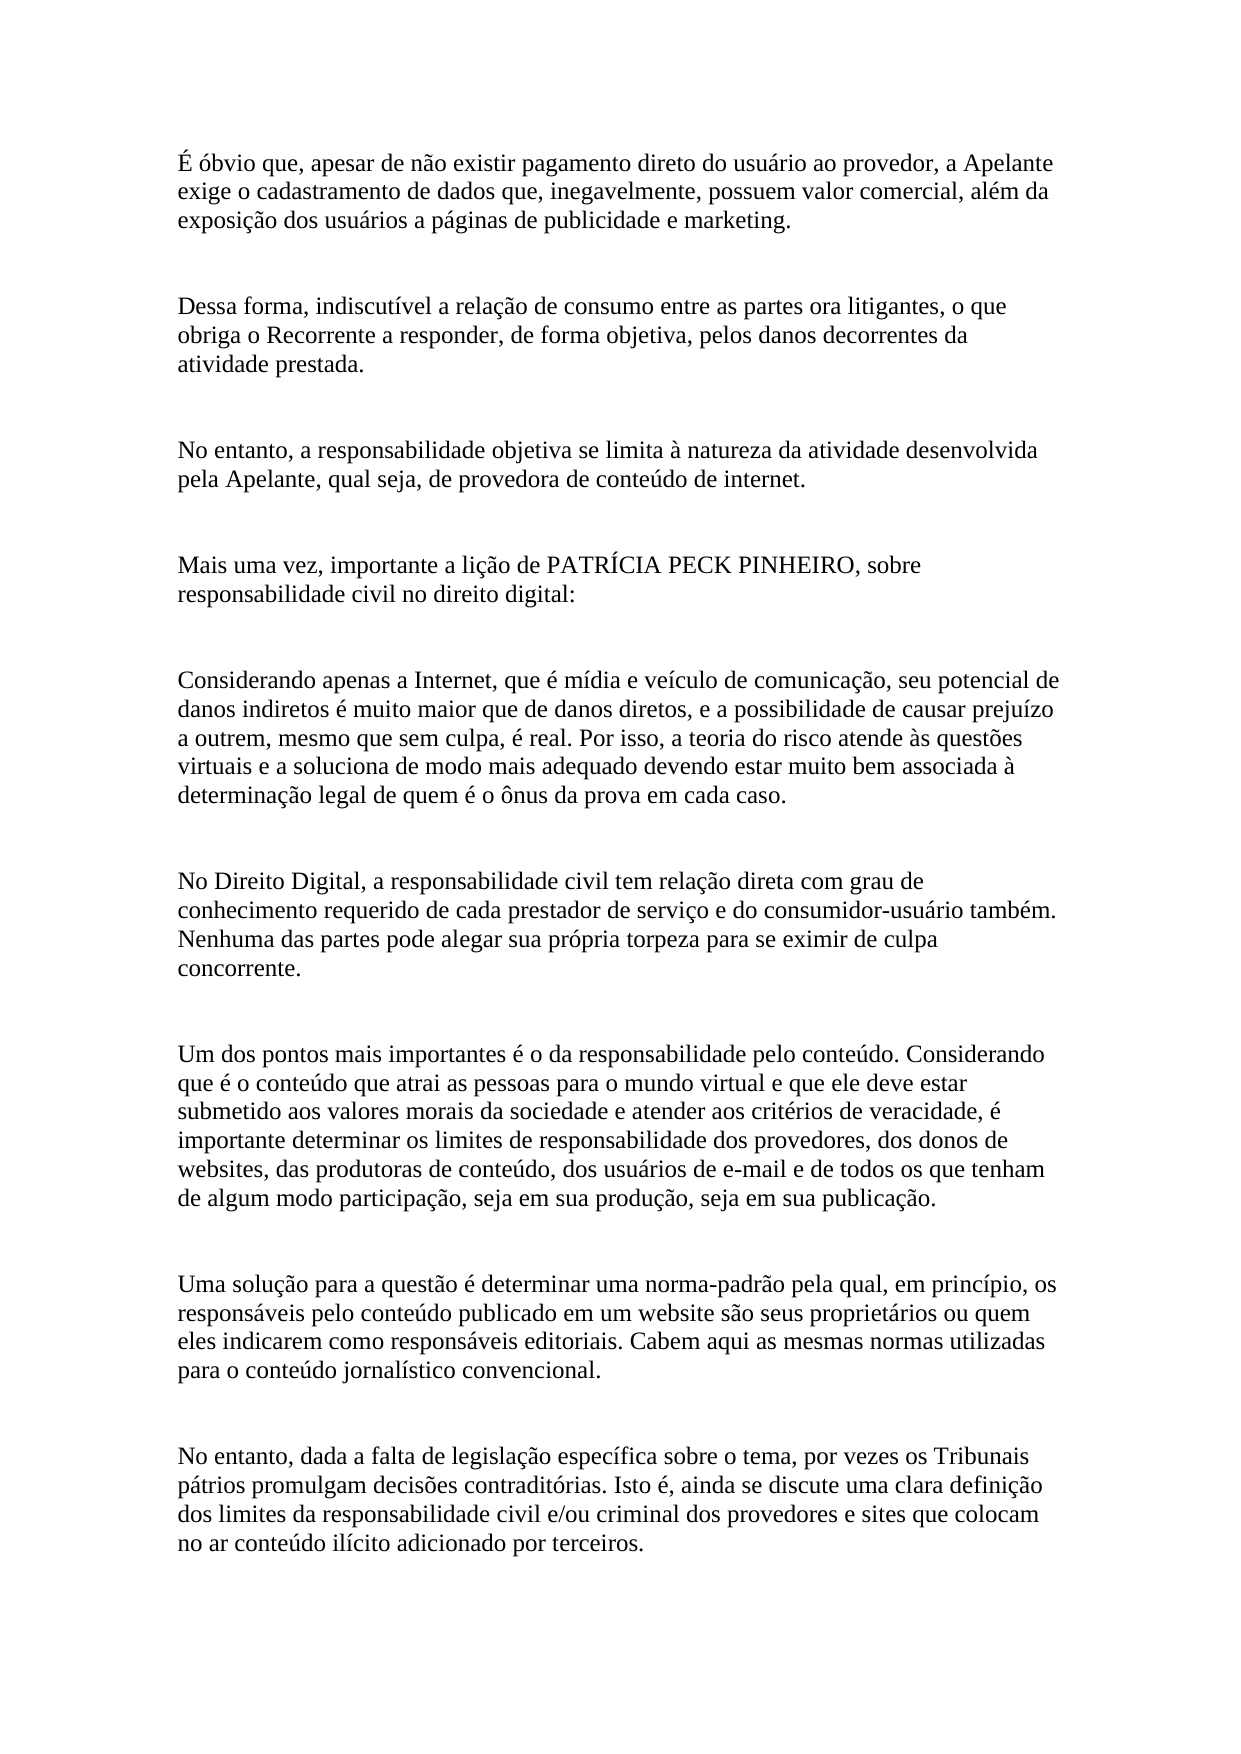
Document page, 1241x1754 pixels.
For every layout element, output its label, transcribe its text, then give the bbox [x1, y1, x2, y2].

text Uma solução para a questão é determinar uma norma-padrão pela qual, em princípio, os responsáveis pelo conteúdo publicado em um website são seus proprietários ou quem eles indicarem como responsáveis editoriais. Cabem aqui as mesmas normas utilizadas para o conteúdo jornalístico convencional. [177, 1269, 1063, 1384]
text É óbvio que, apesar de não existir pagamento direto do usuário ao provedor, a Apelante exige o cadastramento de dados que, inegavelmente, possuem valor comercial, além da exposição dos usuários a páginas de publicidade e marketing. [177, 148, 1063, 234]
text Um dos pontos mais importantes é o da responsabilidade pelo conteúdo. Considerando que é o conteúdo que atrai as pessoas para o mundo virtual e que ele deve estar submetido aos valores morais da sociedade e atender aos critérios de veracidade, é importante determinar os limites de responsabilidade dos provedores, dos donos de websites, das produtoras de conteúdo, dos usuários de e-mail e de todos os que tenham de algum modo participação, seja em sua produção, seja em sua publicação. [177, 1039, 1063, 1211]
text No Direito Digital, a responsabilidade civil tem relação direta com grau de conhecimento requerido de cada prestador de serviço e do consumidor-usuário também. Nenhuma das partes pode alegar sua própria torpeza para se eximir de culpa concorrente. [177, 866, 1063, 981]
text Dessa forma, indiscutível a relação de consumo entre as partes ora litigantes, o que obriga o Recorrente a responder, de forma objetiva, pelos danos decorrentes da atividade prestada. [177, 291, 1063, 378]
text Mais uma vez, importante a lição de PATRÍCIA PECK PINHEIRO, sobre responsabilidade civil no direito digital: [177, 550, 1063, 608]
text No entanto, a responsabilidade objetiva se limita à natureza da atividade desenvolvida pela Apelante, qual seja, de provedora de conteúdo de internet. [177, 435, 1063, 493]
text No entanto, dada a falta de legislação específica sobre o tema, por vezes os Tribunais pátrios promulgam decisões contraditórias. Isto é, ainda se discute uma clara definição dos limites da responsabilidade civil e/ou criminal dos provedores e sites que colocam no ar conteúdo ilícito adicionado por terceiros. [177, 1441, 1063, 1556]
text Considerando apenas a Internet, que é mídia e veículo de comunicação, seu potencial de danos indiretos é muito maior que de danos diretos, e a possibilidade de causar prejuízo a outrem, mesmo que sem culpa, é real. Por isso, a teoria do risco atende às questões virtuais e a soluciona de modo mais adequado devendo estar muito bem associada à determinação legal de quem é o ônus da prova em cada caso. [177, 665, 1063, 809]
